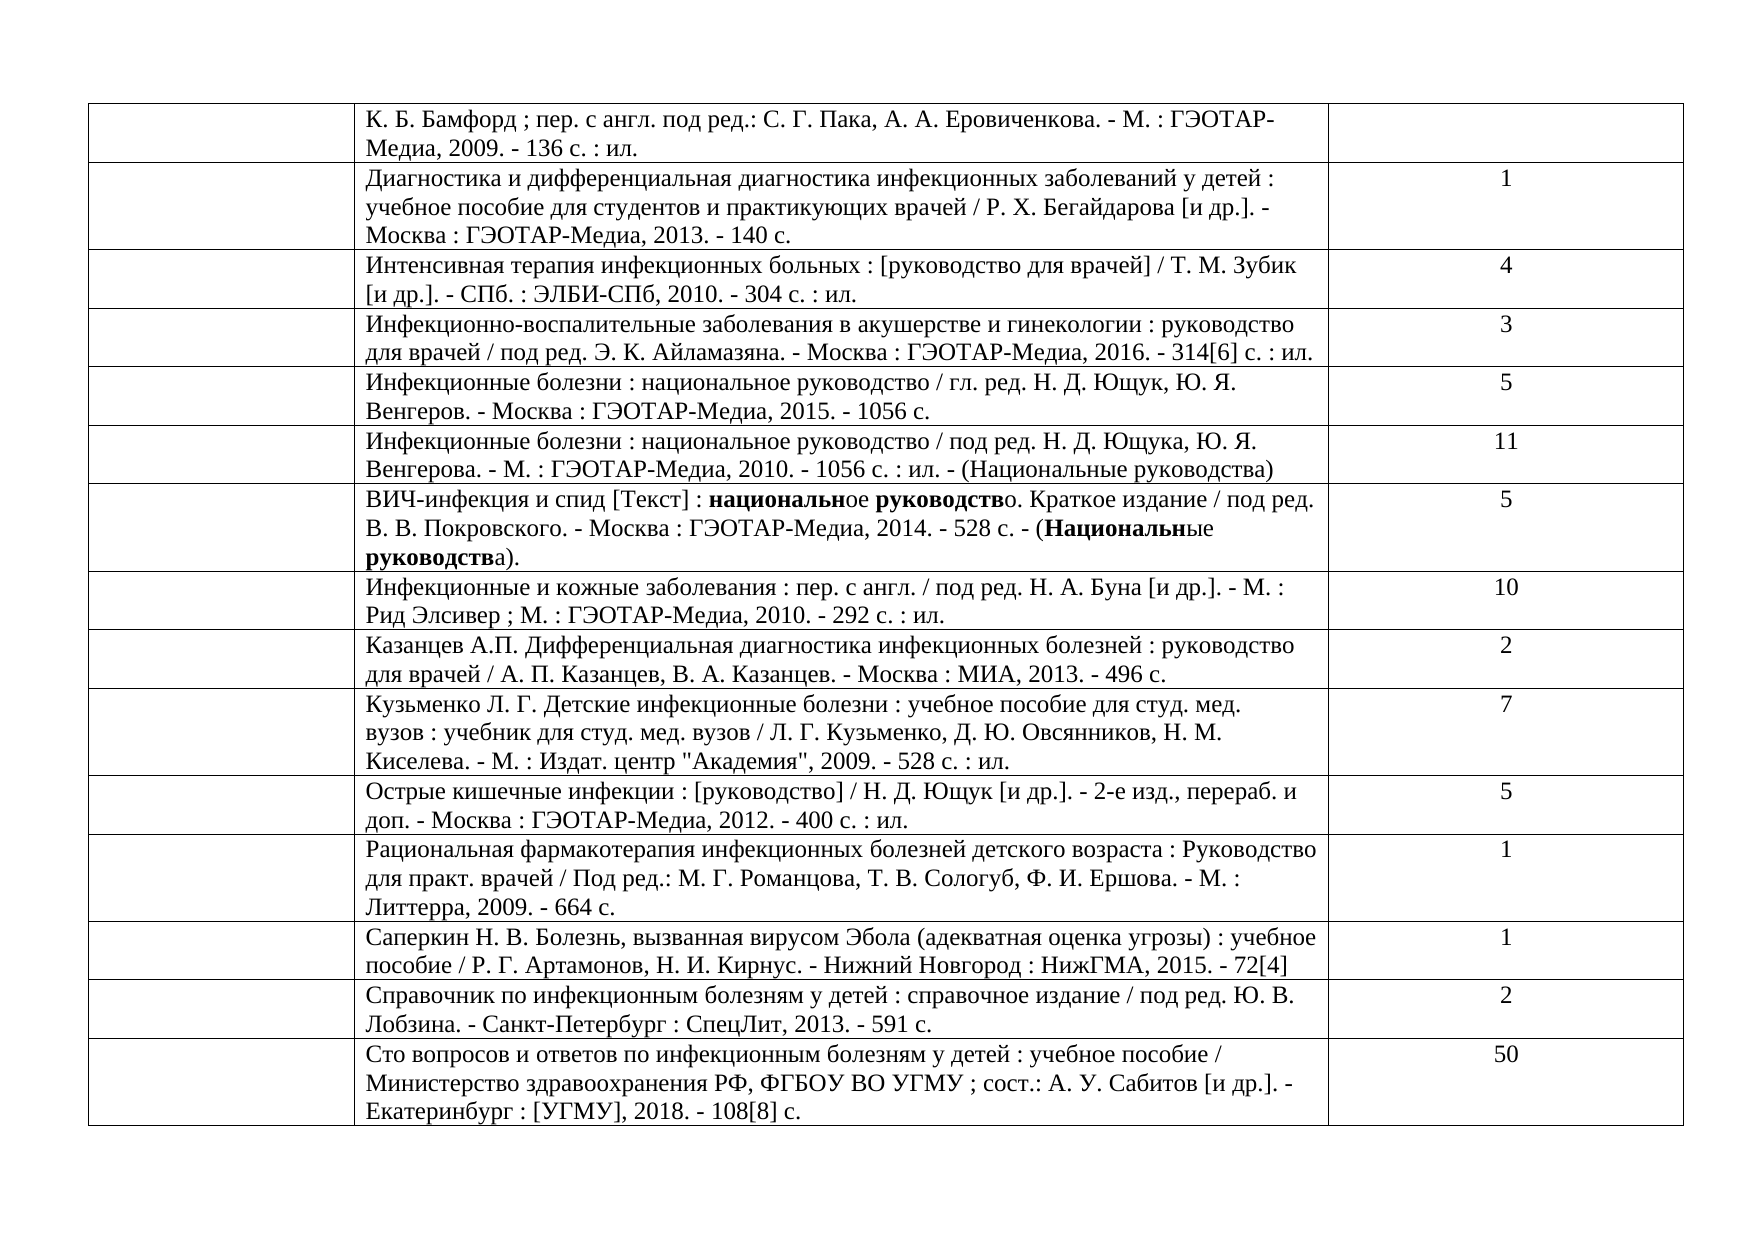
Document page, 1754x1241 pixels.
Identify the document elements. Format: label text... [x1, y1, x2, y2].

table_cell Инфекционные и кожные заболевания : пер. с англ. / под ред. Н. А. Буна [и др.]. - М. : Рид Элсивер ; М. : ГЭОТАР-Медиа, 2010. - 292 с. : ил. [355, 572, 1328, 629]
table_cell Справочник по инфекционным болезням у детей : справочное издание / под ред. Ю. В. Лобзина. - Санкт-Петербург : СпецЛит, 2013. - 591 с. [355, 980, 1328, 1038]
table_cell [89, 776, 354, 833]
table_cell 11 [1329, 426, 1683, 483]
table_cell 1 [1329, 163, 1683, 249]
table_cell 4 [1329, 250, 1683, 308]
table_cell [89, 980, 354, 1038]
table_cell 10 [1329, 572, 1683, 629]
table_cell [89, 426, 354, 483]
table_cell [89, 367, 354, 425]
table_cell Инфекционно-воспалительные заболевания в акушерстве и гинекологии : руководство для врачей / под ред. Э. К. Айламазяна. - Москва : ГЭОТАР-Медиа, 2016. - 314[6] c. : ил. [355, 309, 1328, 366]
table_cell Острые кишечные инфекции : [руководство] / Н. Д. Ющук [и др.]. - 2-е изд., перераб. и доп. - Москва : ГЭОТАР-Медиа, 2012. - 400 с. : ил. [355, 776, 1328, 833]
table_cell 5 [1329, 484, 1683, 571]
table_cell 2 [1329, 980, 1683, 1038]
table_cell 7 [1329, 689, 1683, 775]
table_cell [89, 922, 354, 979]
table_cell 1 [1329, 835, 1683, 921]
table_cell Сто вопросов и ответов по инфекционным болезням у детей : учебное пособие / Министерство здравоохранения РФ, ФГБОУ ВО УГМУ ; сост.: А. У. Сабитов [и др.]. - Екатеринбург : [УГМУ], 2018. - 108[8] с. [355, 1039, 1328, 1125]
table_cell Интенсивная терапия инфекционных больных : [руководство для врачей] / Т. М. Зубик [и др.]. - СПб. : ЭЛБИ-СПб, 2010. - 304 с. : ил. [355, 250, 1328, 308]
table_cell [89, 250, 354, 308]
table_cell 5 [1329, 104, 1683, 162]
table_cell ВИЧ-инфекция и спид [Текст] : национальное руководство. Краткое издание / под ред. В. В. Покровского. - Москва : ГЭОТАР-Медиа, 2014. - 528 с. - (Национальные руководства). [355, 484, 1328, 571]
table_cell Казанцев А.П. Дифференциальная диагностика инфекционных болезней : руководство для врачей / А. П. Казанцев, В. А. Казанцев. - Москва : МИА, 2013. - 496 с. [355, 630, 1328, 688]
table_cell [89, 689, 354, 775]
table_cell 3 [1329, 309, 1683, 366]
table_cell [89, 163, 354, 249]
table_cell [89, 484, 354, 571]
table_cell Диагностика и дифференциальная диагностика инфекционных заболеваний у детей : учебное пособие для студентов и практикующих врачей / Р. Х. Бегайдарова [и др.]. - Москва : ГЭОТАР-Медиа, 2013. - 140 с. [355, 163, 1328, 249]
table_cell Инфекционные болезни : национальное руководство / под ред. Н. Д. Ющука, Ю. Я. Венгерова. - М. : ГЭОТАР-Медиа, 2010. - 1056 с. : ил. - (Национальные руководства) [355, 426, 1328, 483]
table_cell [89, 630, 354, 688]
table_cell 50 [1329, 1039, 1683, 1125]
table_cell 2 [1329, 630, 1683, 688]
table_cell 5 [1329, 776, 1683, 833]
table_cell Инфекционные болезни : национальное руководство / гл. ред. Н. Д. Ющук, Ю. Я. Венгеров. - Москва : ГЭОТАР-Медиа, 2015. - 1056 с. [355, 367, 1328, 425]
table_cell [89, 572, 354, 629]
table_cell Кузьменко Л. Г. Детские инфекционные болезни : учебное пособие для студ. мед. вузов : учебник для студ. мед. вузов / Л. Г. Кузьменко, Д. Ю. Овсянников, Н. М. Киселева. - М. : Издат. центр "Академия", 2009. - 528 с. : ил. [355, 689, 1328, 775]
table_cell 5 [1329, 367, 1683, 425]
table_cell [355, 104, 1328, 162]
table_cell Саперкин Н. В. Болезнь, вызванная вирусом Эбола (адекватная оценка угрозы) : учебное пособие / Р. Г. Артамонов, Н. И. Кирнус. - Нижний Новгород : НижГМА, 2015. - 72[4] [355, 922, 1328, 979]
table_cell 1 [1329, 922, 1683, 979]
table_cell [89, 104, 354, 162]
table_cell [89, 309, 354, 366]
table_cell [89, 1039, 354, 1125]
table_cell [89, 835, 354, 921]
table_cell Рациональная фармакотерапия инфекционных болезней детского возраста : Руководство для практ. врачей / Под ред.: М. Г. Романцова, Т. В. Сологуб, Ф. И. Ершова. - М. : Литтерра, 2009. - 664 с. [355, 835, 1328, 921]
